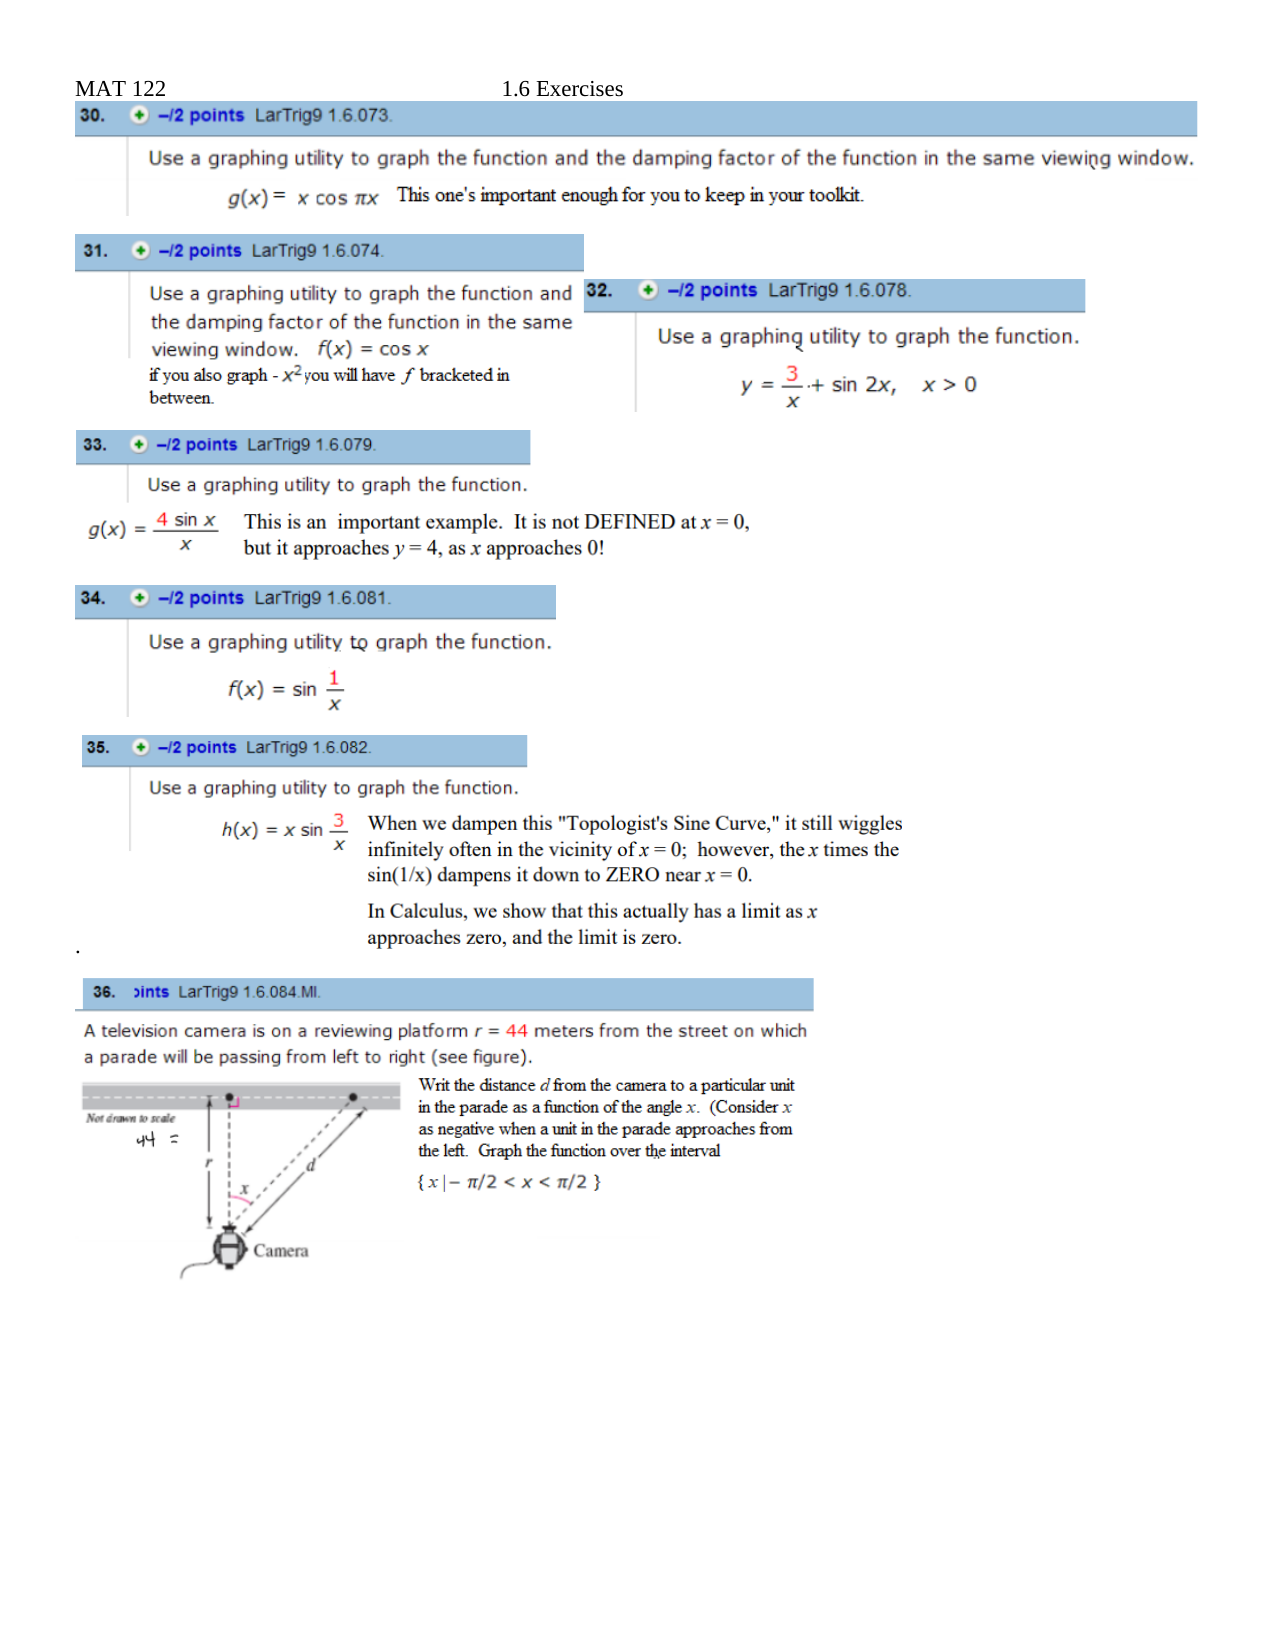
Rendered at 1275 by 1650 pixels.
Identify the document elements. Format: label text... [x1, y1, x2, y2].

picture [75, 101, 1200, 216]
picture [75, 585, 556, 717]
picture [80, 735, 906, 954]
picture [75, 977, 814, 1284]
picture [75, 430, 753, 567]
picture [75, 234, 1086, 412]
